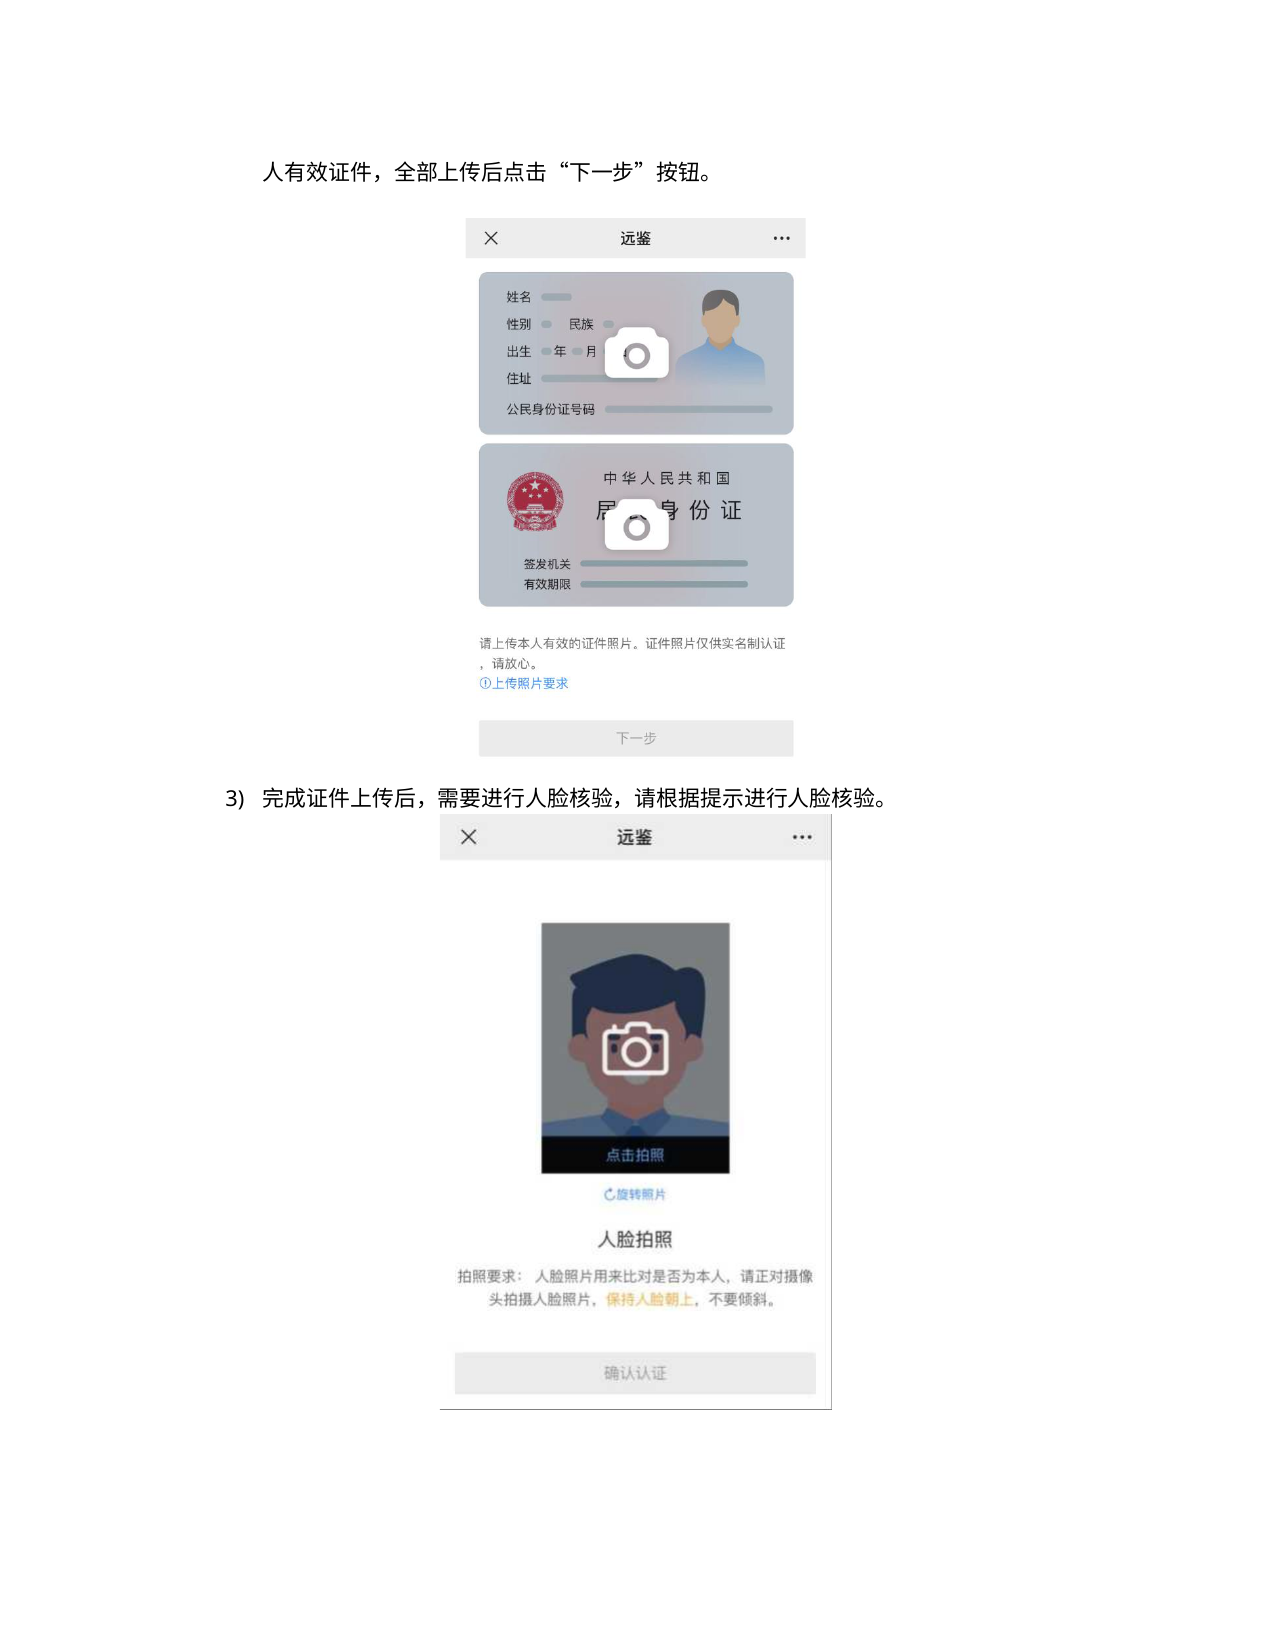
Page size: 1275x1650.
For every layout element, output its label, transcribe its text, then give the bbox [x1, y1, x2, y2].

list 完成证件上传后，需要进行人脸核验，请根据提示进行人脸核验。 [225, 773, 1090, 814]
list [225, 147, 1090, 188]
picture [439, 814, 832, 1410]
